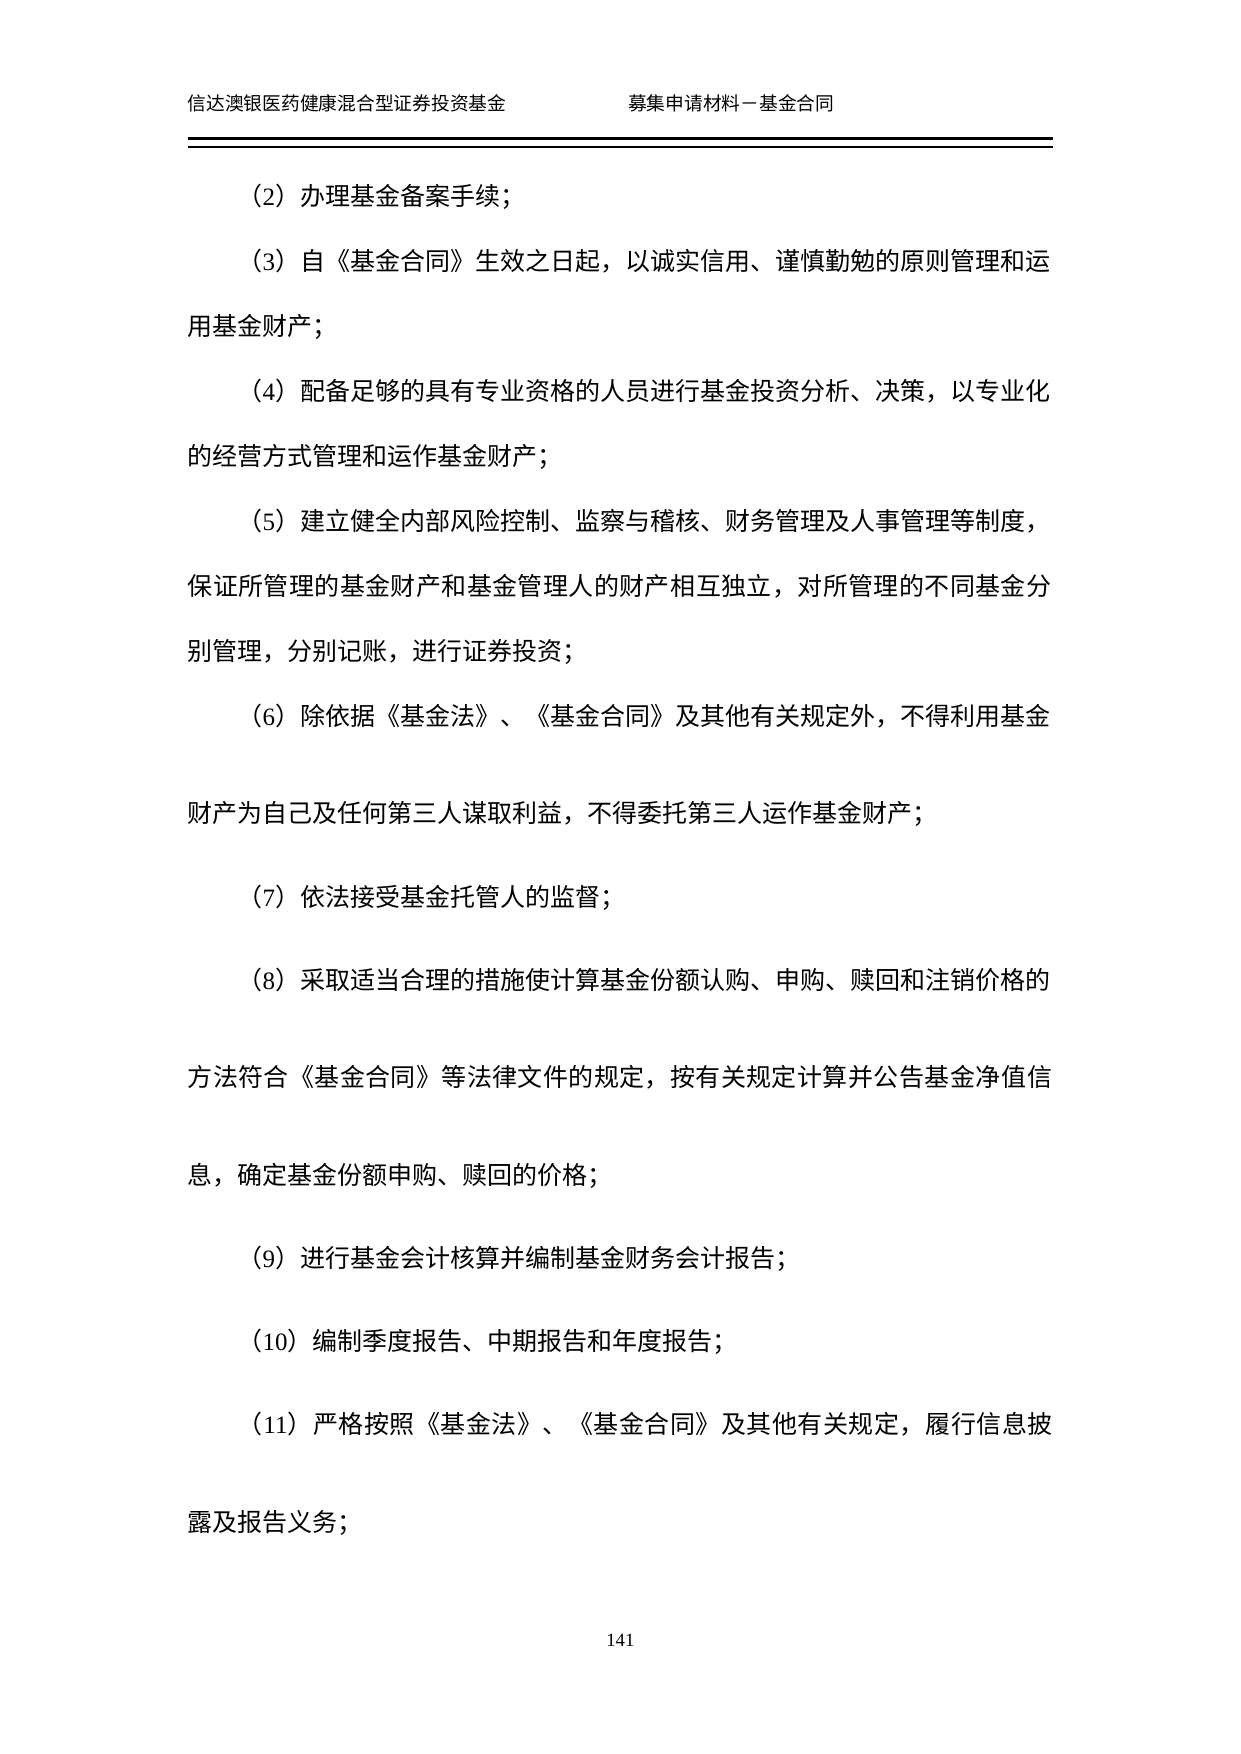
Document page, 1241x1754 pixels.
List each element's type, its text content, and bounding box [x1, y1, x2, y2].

text （9）进行基金会计核算并编制基金财务会计报告； [187, 1224, 1053, 1289]
text （8）采取适当合理的措施使计算基金份额认购、申购、赎回和注销价格的方法符合《基金合同》等法律文件的规定，按有关规定计算并公告基金净值信息，确定基金份额申购、赎回的价格； [187, 946, 1053, 1206]
text （11）严格按照《基金法》、《基金合同》及其他有关规定，履行信息披露及报告义务； [187, 1390, 1053, 1553]
text （6）除依据《基金法》、《基金合同》及其他有关规定外，不得利用基金财产为自己及任何第三人谋取利益，不得委托第三人运作基金财产； [187, 682, 1053, 844]
text （3）自《基金合同》生效之日起，以诚实信用、谨慎勤勉的原则管理和运用基金财产； [187, 227, 1053, 357]
text （5）建立健全内部风险控制、监察与稽核、财务管理及人事管理等制度，保证所管理的基金财产和基金管理人的财产相互独立，对所管理的不同基金分别管理，分别记账，进行证券投资； [187, 487, 1053, 682]
text （4）配备足够的具有专业资格的人员进行基金投资分析、决策，以专业化的经营方式管理和运作基金财产； [187, 357, 1053, 487]
text （2）办理基金备案手续； [187, 162, 1053, 227]
text （10）编制季度报告、中期报告和年度报告； [187, 1307, 1053, 1372]
text （7）依法接受基金托管人的监督； [187, 863, 1053, 928]
